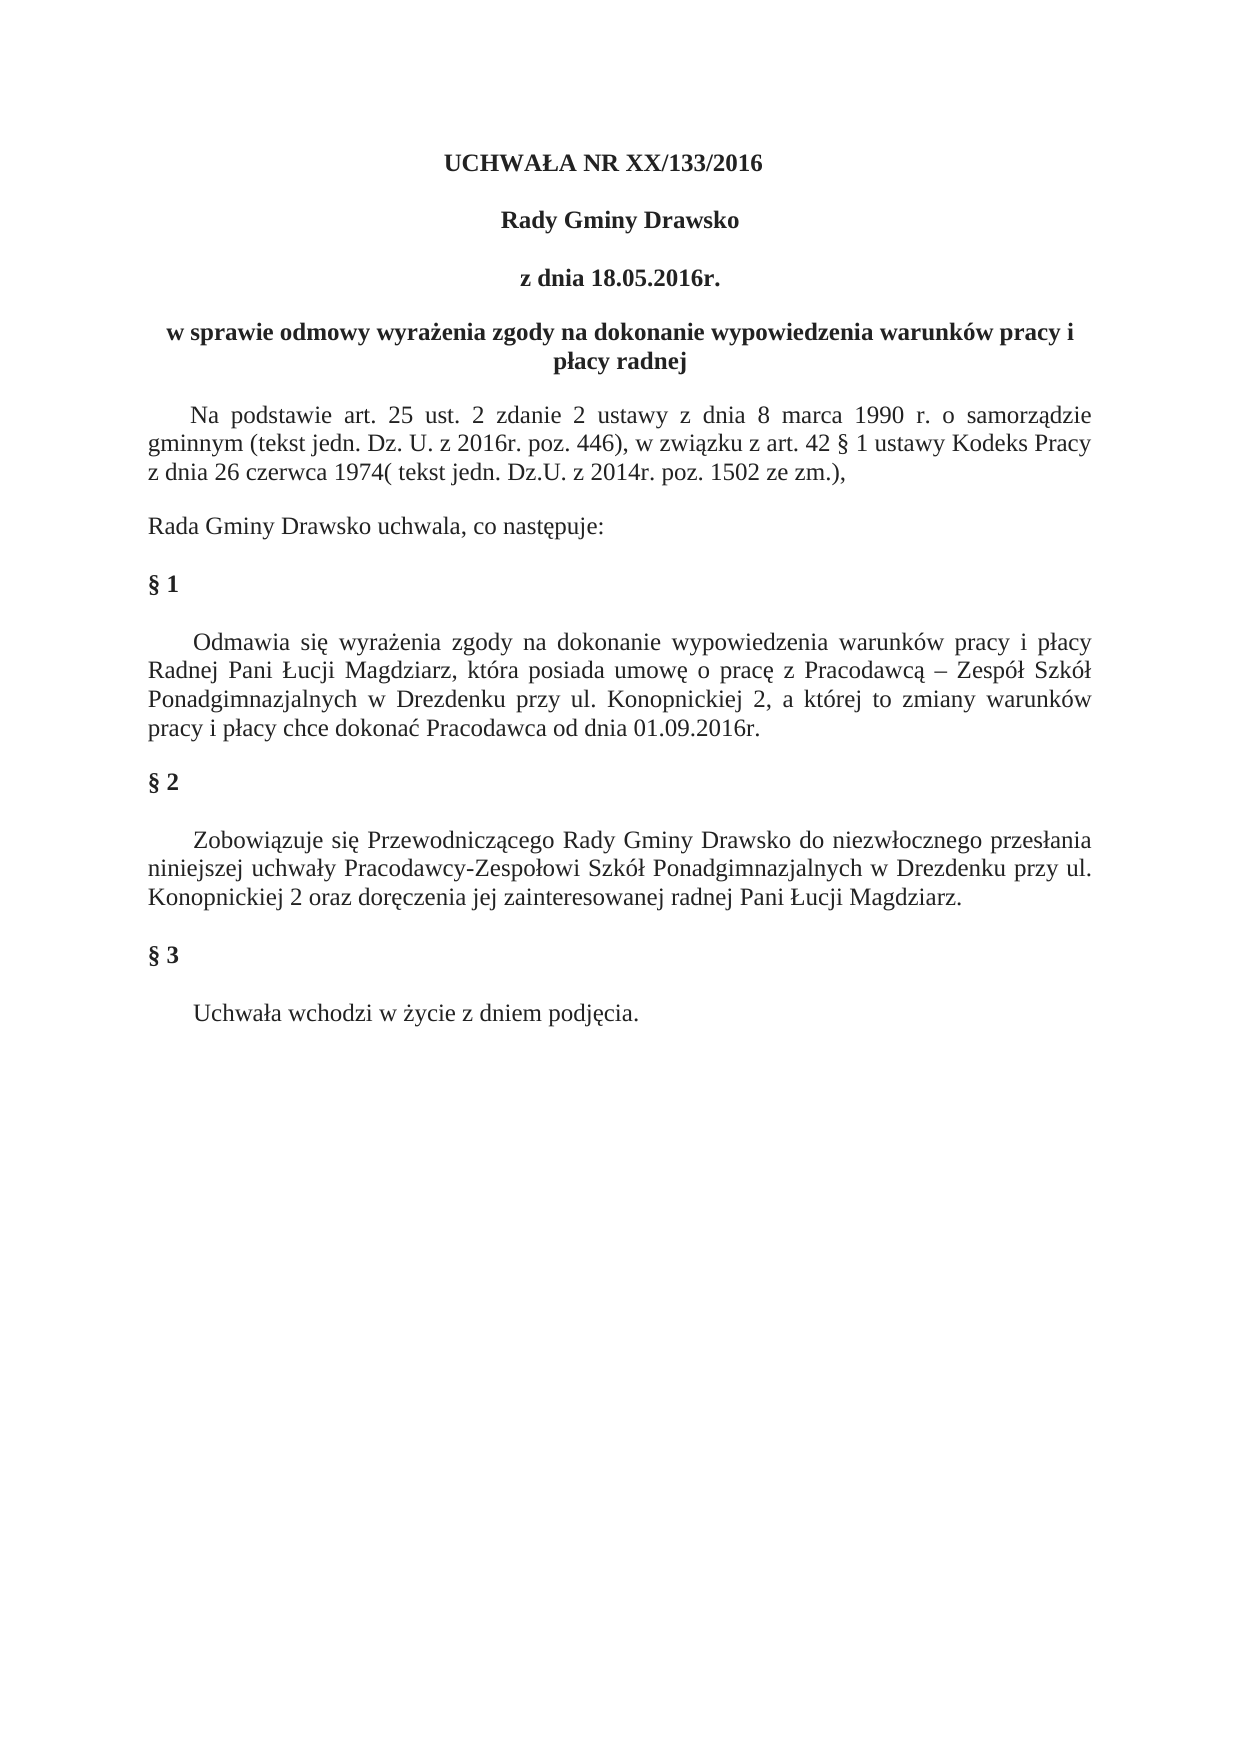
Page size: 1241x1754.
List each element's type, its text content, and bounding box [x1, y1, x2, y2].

text Odmawia się wyrażenia zgody na dokonanie wypowiedzenia warunków pracy i płacy Radnej Pani Łucji Magdziarz, która posiada umowę o pracę z Pracodawcą – Zespół Szkół Ponadgimnazjalnych w Drezdenku przy ul. Konopnickiej 2, a której to zmiany warunków pracy i płacy chce dokonać Pracodawca od dnia 01.09.2016r. [148, 627, 1093, 742]
text Rady Gminy Drawsko [148, 206, 1093, 234]
text Zobowiązuje się Przewodniczącego Rady Gminy Drawsko do niezwłocznego przesłania niniejszej uchwały Pracodawcy-Zespołowi Szkół Ponadgimnazjalnych w Drezdenku przy ul. Konopnickiej 2 oraz doręczenia jej zainteresowanej radnej Pani Łucji Magdziarz. [148, 825, 1093, 911]
text Na podstawie art. 25 ust. 2 zdanie 2 ustawy z dnia 8 marca 1990 r. o samorządzie gminnym (tekst jedn. Dz. U. z 2016r. poz. 446), w związku z art. 42 § 1 ustawy Kodeks Pracy z dnia 26 czerwca 1974( tekst jedn. Dz.U. z 2014r. poz. 1502 ze zm.), [148, 400, 1093, 486]
text § 2 [148, 767, 1093, 796]
text § 1 [148, 569, 1093, 598]
text § 3 [148, 940, 1093, 969]
text Rada Gminy Drawsko uchwala, co następuje: [148, 511, 1093, 540]
text w sprawie odmowy wyrażenia zgody na dokonanie wypowiedzenia warunków pracy i płacy radnej [148, 317, 1093, 375]
text z dnia 18.05.2016r. [148, 263, 1093, 292]
text UCHWAŁA NR XX/133/2016 [443, 148, 1093, 176]
text Uchwała wchodzi w życie z dniem podjęcia. [148, 998, 1093, 1027]
